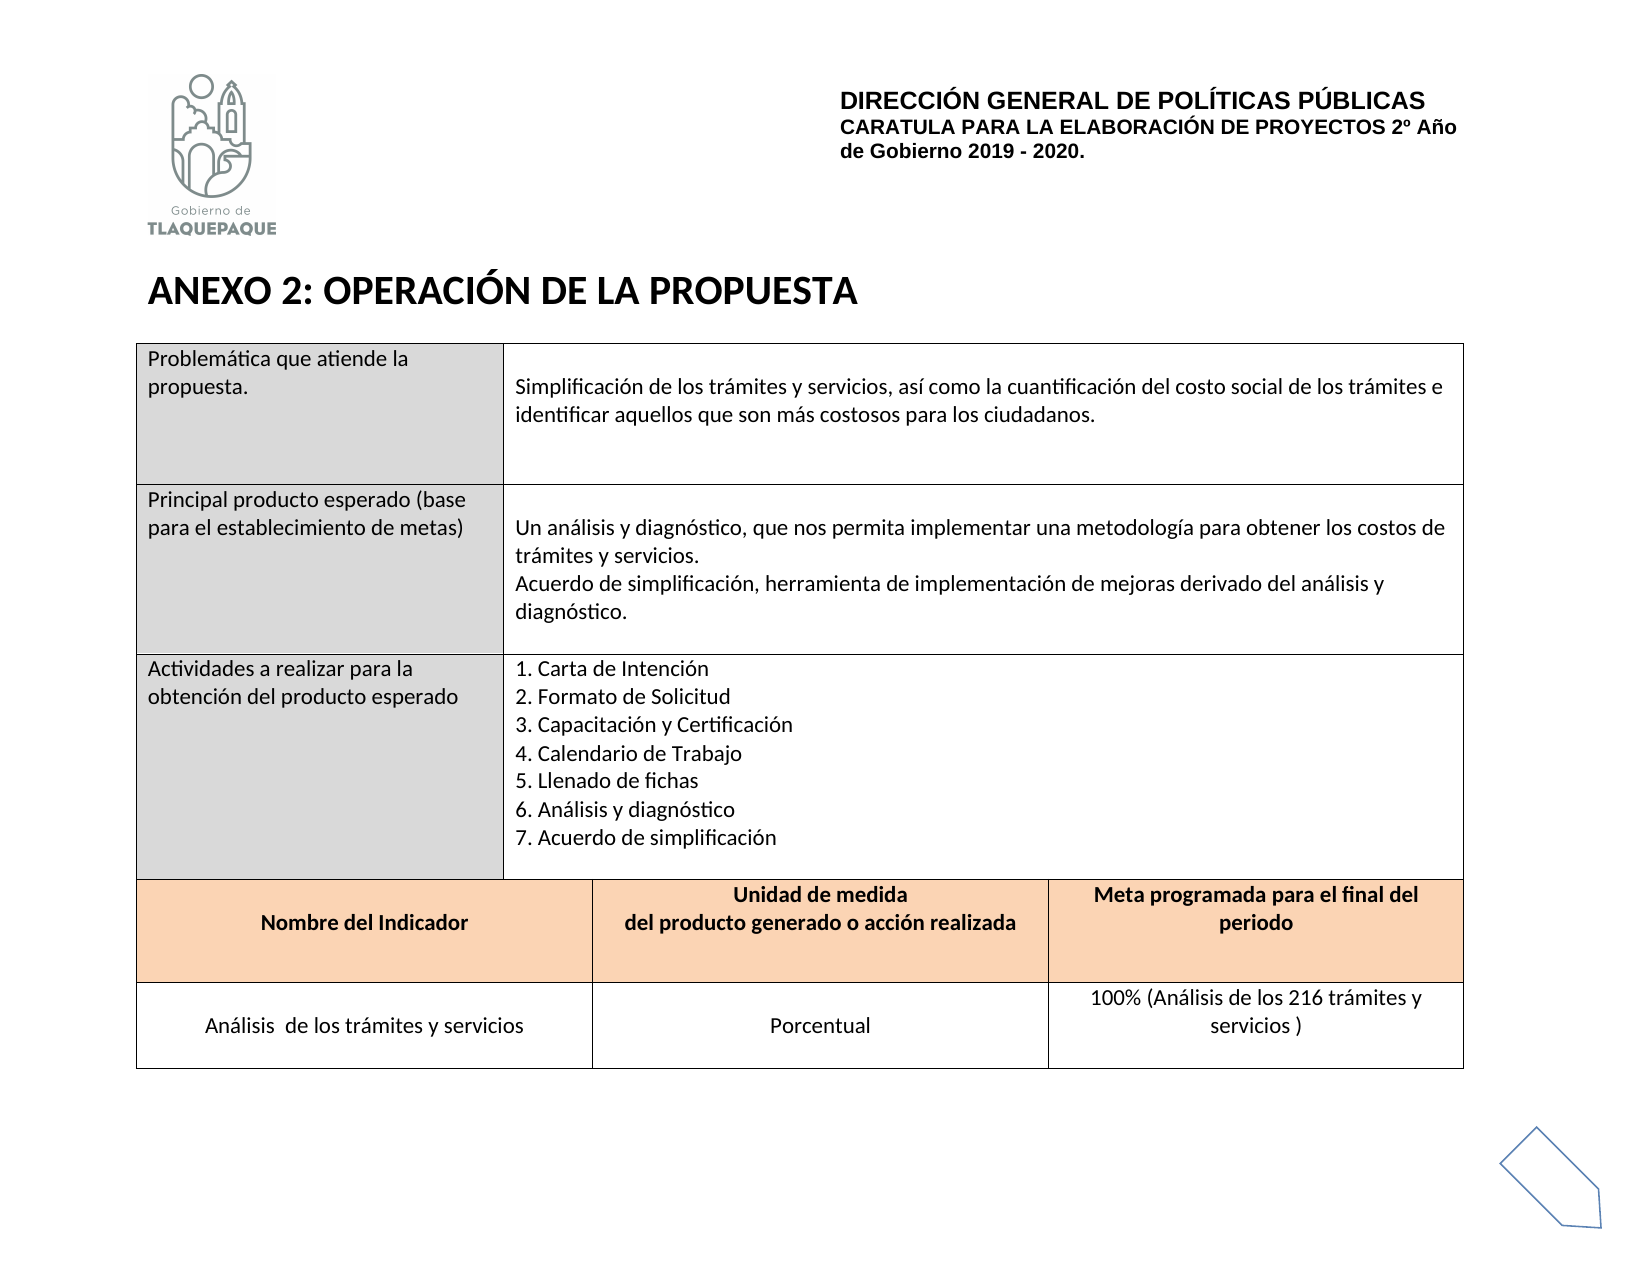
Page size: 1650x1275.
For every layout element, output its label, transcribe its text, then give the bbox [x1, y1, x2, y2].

table_cell 1. Carta de Intención 2. Formato de Solicitud 3. Capacitación y Certificación 4. Calendario de Trabajo 5. Llenado de fichas 6. Análisis y diagnóstico 7. Acuerdo de simplificación [504, 655, 1463, 879]
table_cell 100% (Análisis de los 216 trámites y servicios ) [1049, 983, 1463, 1067]
table_header Simplificación de los trámites y servicios, así como la cuantificación del costo social de los trámites e identificar aquellos que son más costosos para los ciudadanos. [504, 344, 1463, 484]
picture [147, 74, 276, 236]
table_cell Meta programada para el final del periodo [1049, 880, 1463, 982]
text ANEXO 2: OPERACIÓN DE LA PROPUESTA [148, 264, 1502, 315]
table_cell Principal producto esperado (base para el establecimiento de metas) [137, 485, 503, 653]
table_cell Un análisis y diagnóstico, que nos permita implementar una metodología para obtener los costos de trámites y servicios. Acuerdo de simplificación, herramienta de implementación de mejoras derivado del análisis y diagnóstico. [504, 485, 1463, 653]
table_header Problemática que atiende la propuesta. [137, 344, 503, 484]
table_cell Análisis de los trámites y servicios [137, 983, 592, 1067]
table_cell Nombre del Indicador [137, 880, 592, 982]
table_cell Actividades a realizar para la obtención del producto esperado [137, 655, 503, 879]
table_cell Porcentual [593, 983, 1048, 1067]
table_cell Unidad de medida del producto generado o acción realizada [593, 880, 1048, 982]
